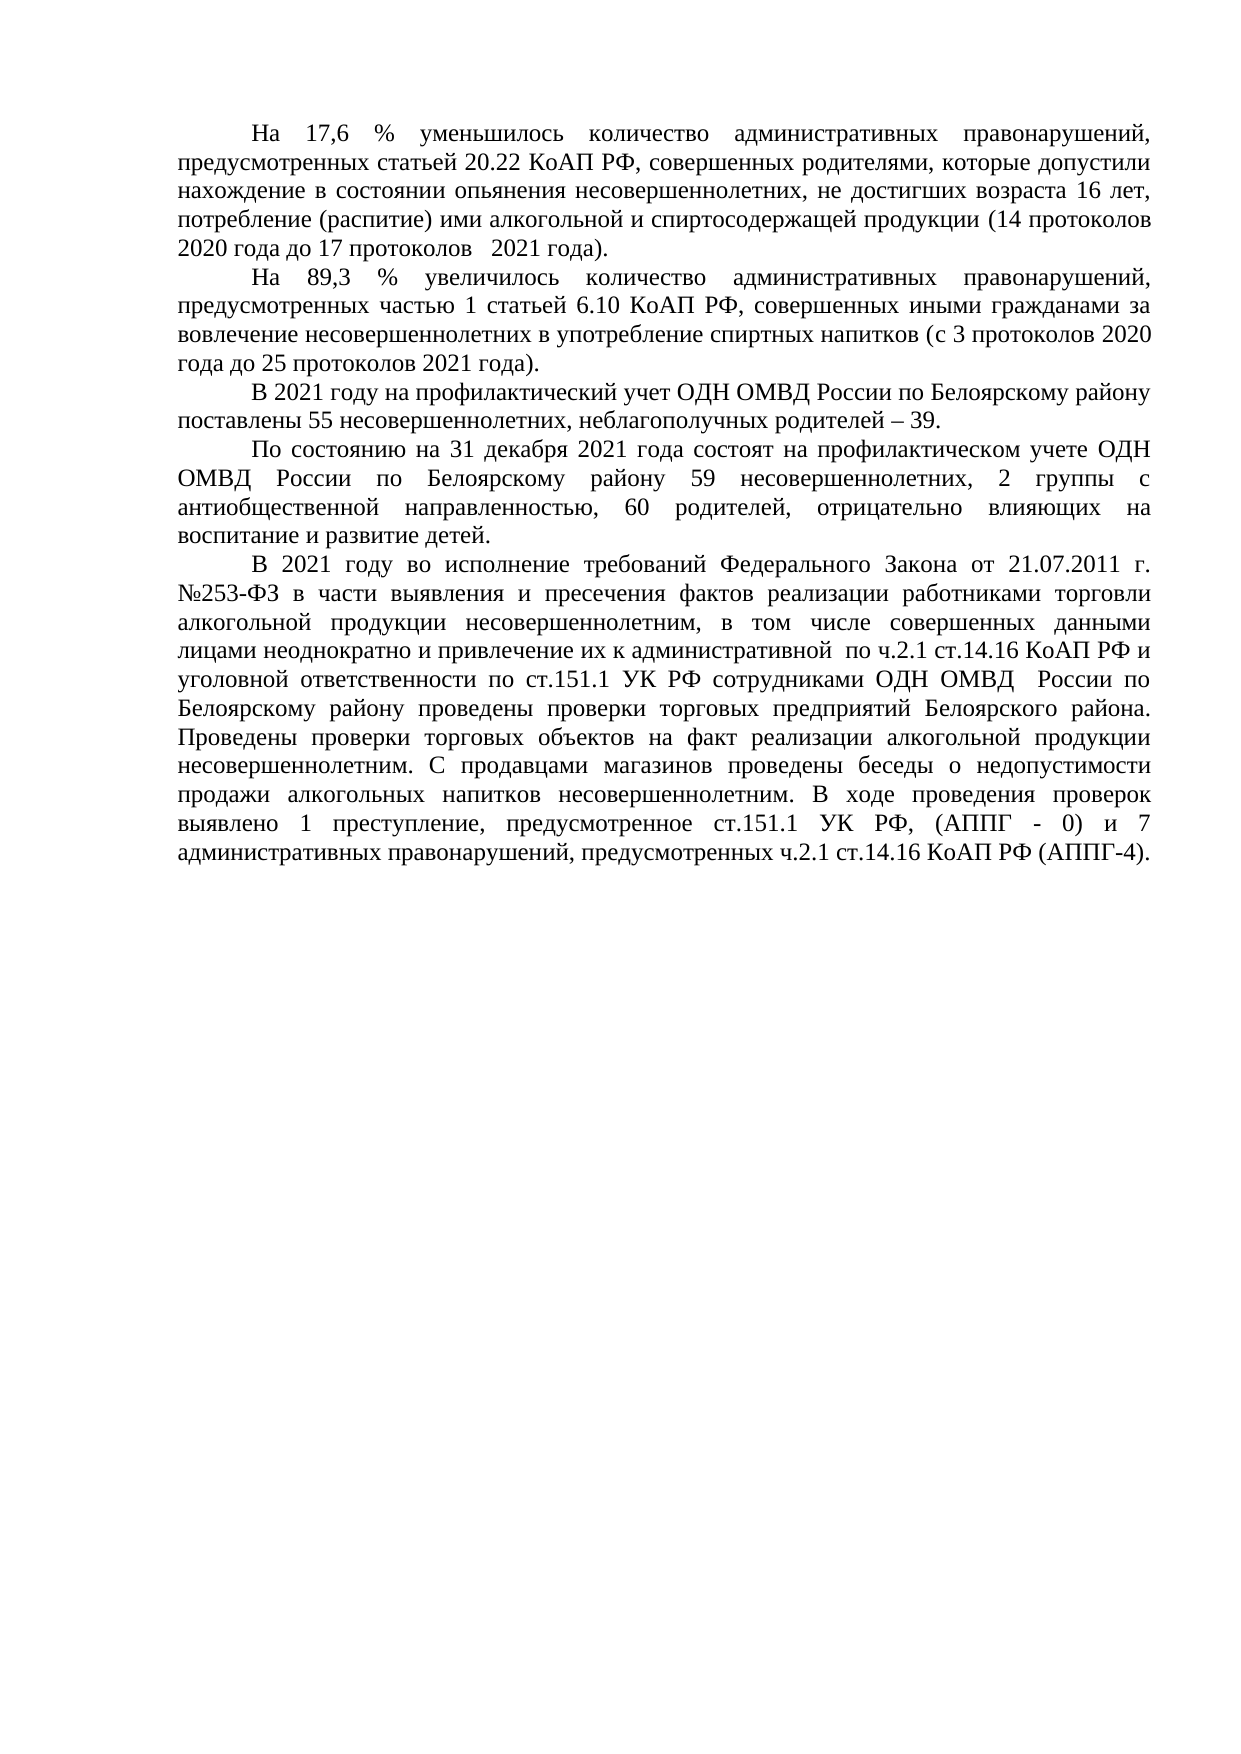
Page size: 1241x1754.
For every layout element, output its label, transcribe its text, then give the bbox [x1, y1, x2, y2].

text На 17,6 % уменьшилось количество административных правонарушений, предусмотренных статьей 20.22 КоАП РФ, совершенных родителями, которые допустили нахождение в состоянии опьянения несовершеннолетних, не достигших возраста 16 лет, потребление (распитие) ими алкогольной и спиртосодержащей продукции (14 протоколов 2020 года до 17 протоколов 2021 года). [177, 118, 1152, 262]
text В 2021 году на профилактический учет ОДН ОМВД России по Белоярскому району поставлены 55 несовершеннолетних, неблагополучных родителей – 39. [177, 377, 1152, 434]
text На 89,3 % увеличилось количество административных правонарушений, предусмотренных частью 1 статьей 6.10 КоАП РФ, совершенных иными гражданами за вовлечение несовершеннолетних в употребление спиртных напитков (с 3 протоколов 2020 года до 25 протоколов 2021 года). [177, 262, 1152, 377]
text В 2021 году во исполнение требований Федерального Закона от 21.07.2011 г. №253-ФЗ в части выявления и пресечения фактов реализации работниками торговли алкогольной продукции несовершеннолетним, в том числе совершенных данными лицами неоднократно и привлечение их к административной по ч.2.1 ст.14.16 КоАП РФ и уголовной ответственности по ст.151.1 УК РФ сотрудниками ОДН ОМВД России по Белоярскому району проведены проверки торговых предприятий Белоярского района. Проведены проверки торговых объектов на факт реализации алкогольной продукции несовершеннолетним. С продавцами магазинов проведены беседы о недопустимости продажи алкогольных напитков несовершеннолетним. В ходе проведения проверок выявлено 1 преступление, предусмотренное ст.151.1 УК РФ, (АППГ - 0) и 7 административных правонарушений, предусмотренных ч.2.1 ст.14.16 КоАП РФ (АППГ-4). [177, 549, 1152, 866]
text По состоянию на 31 декабря 2021 года состоят на профилактическом учете ОДН ОМВД России по Белоярскому району 59 несовершеннолетних, 2 группы с антиобщественной направленностью, 60 родителей, отрицательно влияющих на воспитание и развитие детей. [177, 434, 1152, 549]
